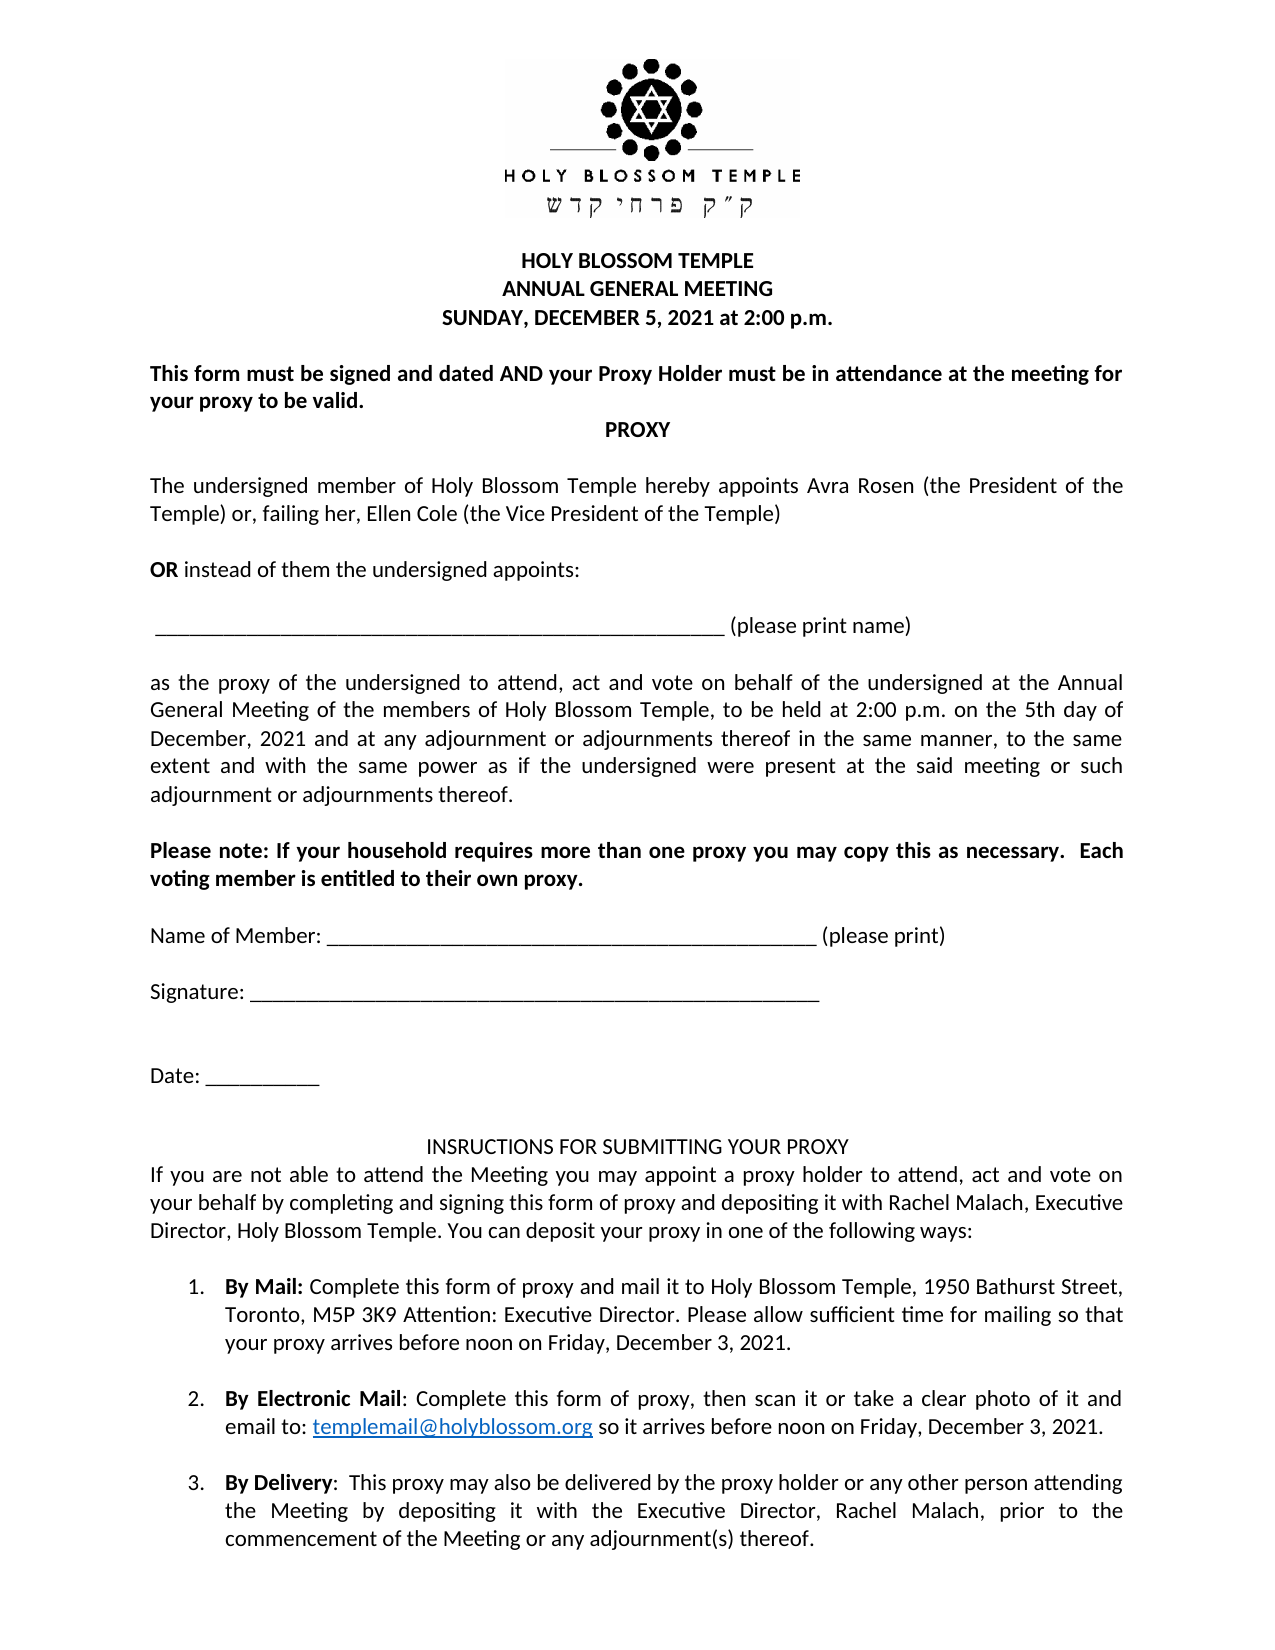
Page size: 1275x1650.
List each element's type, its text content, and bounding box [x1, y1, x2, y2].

text INSRUCTIONS FOR SUBMITTING YOUR PROXY [150, 1132, 1125, 1160]
text Date: __________ [150, 1061, 1125, 1089]
text PROXY [150, 415, 1125, 443]
text OR instead of them the undersigned appoints: [150, 555, 1125, 583]
text If you are not able to attend the Meeting you may appoint a proxy holder to attend, act and vote on your behalf by completing and signing this form of proxy and depositing it with Rachel Malach, Executive Director, Holy Blossom Temple. You can deposit your proxy in one of the following ways: [150, 1160, 1125, 1244]
text SUNDAY, DECEMBER 5, 2021 at 2:00 p.m. [150, 303, 1125, 331]
text Please note: If your household requires more than one proxy you may copy this as necessary. Each voting member is entitled to their own proxy. [150, 836, 1125, 892]
list By Electronic Mail: Complete this form of proxy, then scan it or take a clear photo of it and email to: templemail@holyblossom.org so it arrives before noon on Friday, December 3, 2021. [187, 1384, 1125, 1440]
text as the proxy of the undersigned to attend, act and vote on behalf of the undersigned at the Annual General Meeting of the members of Holy Blossom Temple, to be held at 2:00 p.m. on the 5th day of December, 2021 and at any adjournment or adjournments thereof in the same manner, to the same extent and with the same power as if the undersigned were present at the said meeting or such adjournment or adjournments thereof. [150, 668, 1125, 808]
list By Delivery: This proxy may also be delivered by the proxy holder or any other person attending the Meeting by depositing it with the Executive Director, Rachel Malach, prior to the commencement of the Meeting or any adjournment(s) thereof. [187, 1468, 1125, 1552]
text ANNUAL GENERAL MEETING [150, 274, 1125, 303]
list By Mail: Complete this form of proxy and mail it to Holy Blossom Temple, 1950 Bathurst Street, Toronto, M5P 3K9 Attention: Executive Director. Please allow sufficient time for mailing so that your proxy arrives before noon on Friday, December 3, 2021. [187, 1272, 1125, 1356]
text HOLY BLOSSOM TEMPLE [150, 247, 1125, 274]
text The undersigned member of Holy Blossom Temple hereby appoints Avra Rosen (the President of the Temple) or, failing her, Ellen Cole (the Vice President of the Temple) [150, 471, 1125, 527]
text This form must be signed and dated AND your Proxy Holder must be in attendance at the meeting for your proxy to be valid. [150, 359, 1125, 415]
text Signature: __________________________________________________ [150, 977, 1125, 1005]
text __________________________________________________ (please print name) [150, 611, 1125, 639]
text Name of Member: ___________________________________________ (please print) [150, 921, 1125, 949]
